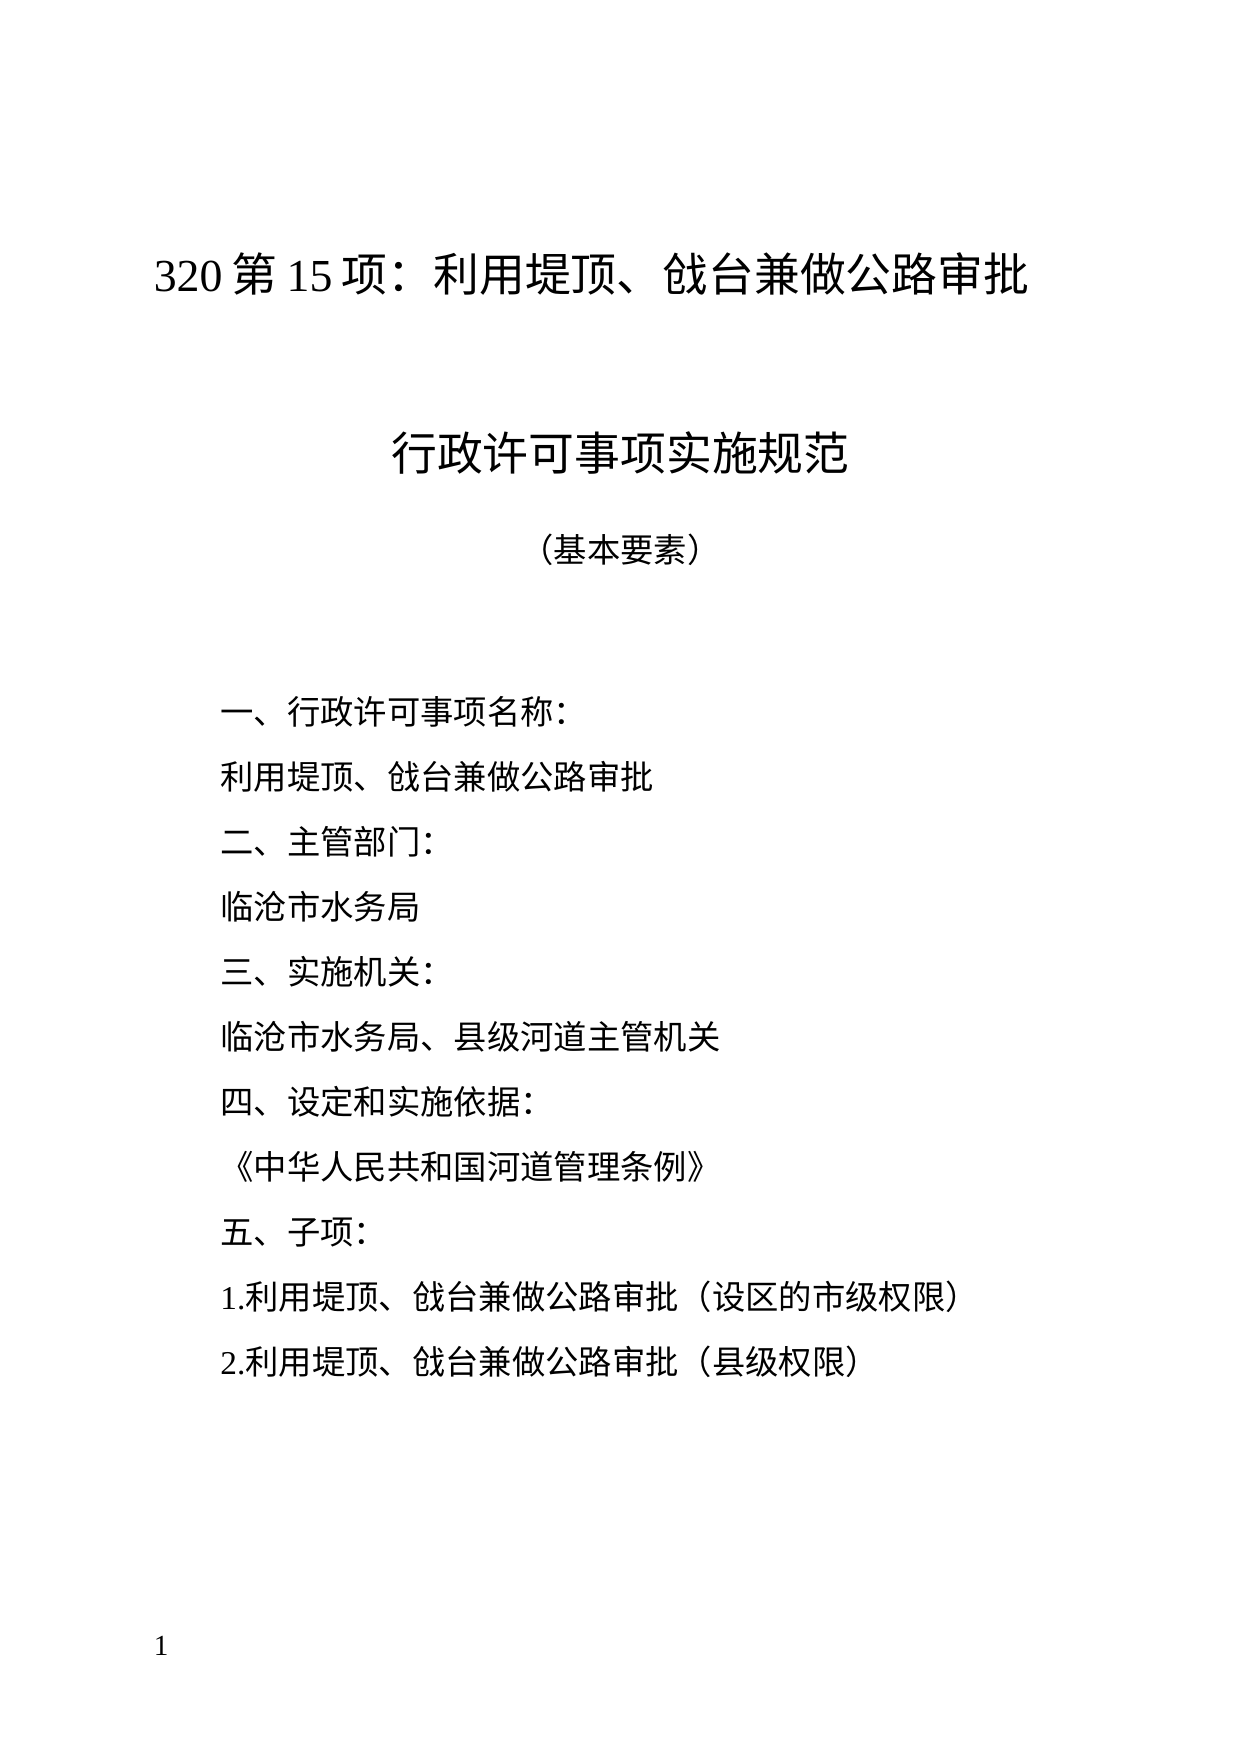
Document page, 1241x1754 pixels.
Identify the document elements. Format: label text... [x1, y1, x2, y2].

list 320第15项：利用堤顶、戗台兼做公路审批 [153, 222, 1087, 320]
list 一、行政许可事项名称： [153, 677, 1087, 742]
list 四、设定和实施依据： [153, 1067, 1087, 1132]
text （基本要素） [153, 515, 1087, 580]
list 2.利用堤顶、戗台兼做公路审批（县级权限） [153, 1327, 1087, 1392]
list 五、子项： [153, 1197, 1087, 1262]
list 二、主管部门： [153, 807, 1087, 872]
list 利用堤顶、戗台兼做公路审批 [153, 742, 1087, 807]
list 三、实施机关： [153, 937, 1087, 1002]
list 临沧市水务局 [153, 872, 1087, 937]
list 临沧市水务局、县级河道主管机关 [153, 1002, 1087, 1067]
list 《中华人民共和国河道管理条例》 [153, 1132, 1087, 1197]
list 1.利用堤顶、戗台兼做公路审批（设区的市级权限） [153, 1262, 1087, 1327]
text 行政许可事项实施规范 [153, 401, 1087, 499]
